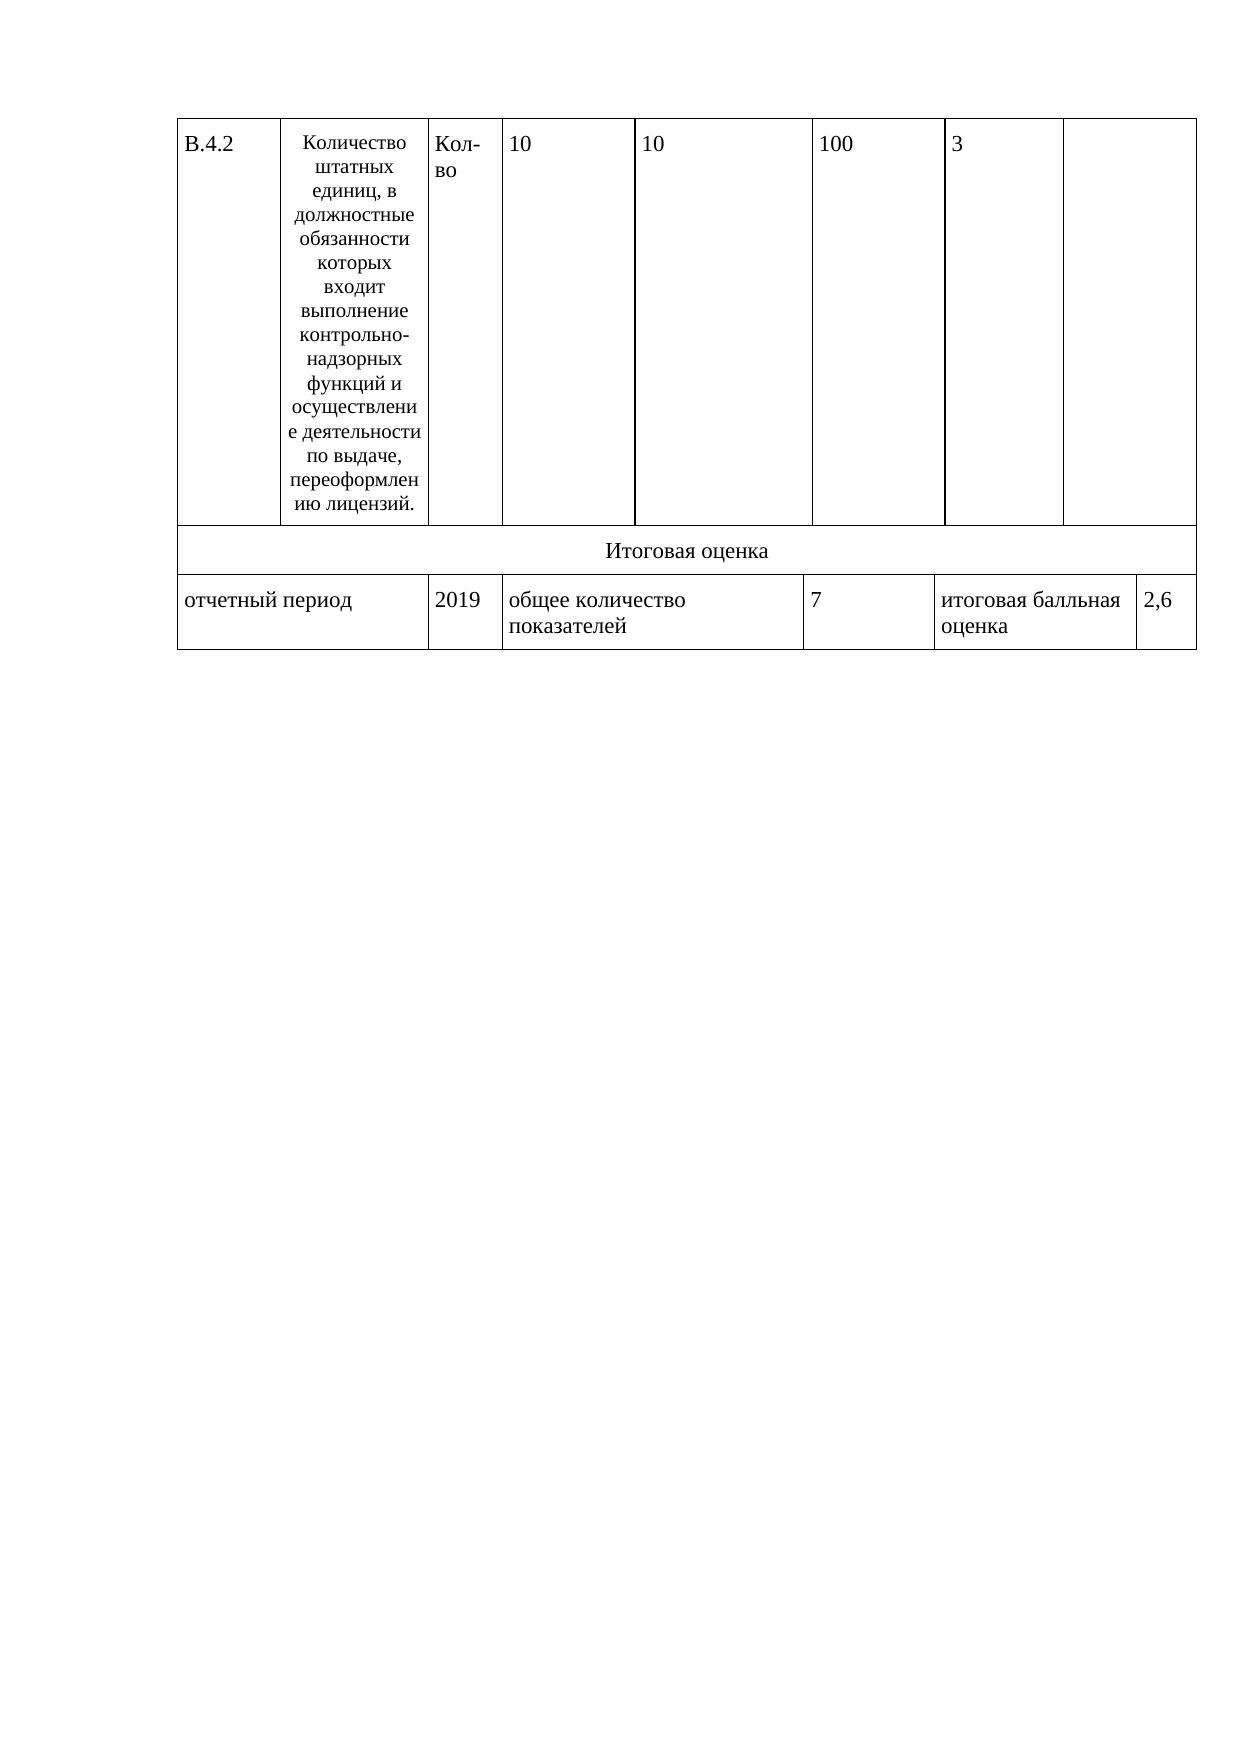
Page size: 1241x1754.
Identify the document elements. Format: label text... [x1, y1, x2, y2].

table_cell 10 [636, 119, 812, 525]
table_cell В.4.2 [178, 119, 280, 525]
table_cell 7 [804, 575, 934, 649]
table_cell 100 [813, 119, 944, 525]
table_cell Кол-во [429, 119, 502, 525]
table_cell 3 [946, 119, 1063, 525]
table_cell 2,6 [1137, 575, 1196, 649]
table_cell 10 [503, 119, 634, 525]
table_cell отчетный период [178, 575, 428, 649]
table_cell общее количество показателей [503, 575, 803, 649]
table_cell Количество штатных единиц, в должностные обязанности которых входит выполнение контрольно-надзорных функций и осуществление деятельности по выдаче, переоформлению лицензий. [281, 119, 428, 525]
table_cell Итоговая оценка [178, 526, 1196, 574]
table_cell 2019 [429, 575, 502, 649]
table_cell итоговая балльная оценка [935, 575, 1136, 649]
